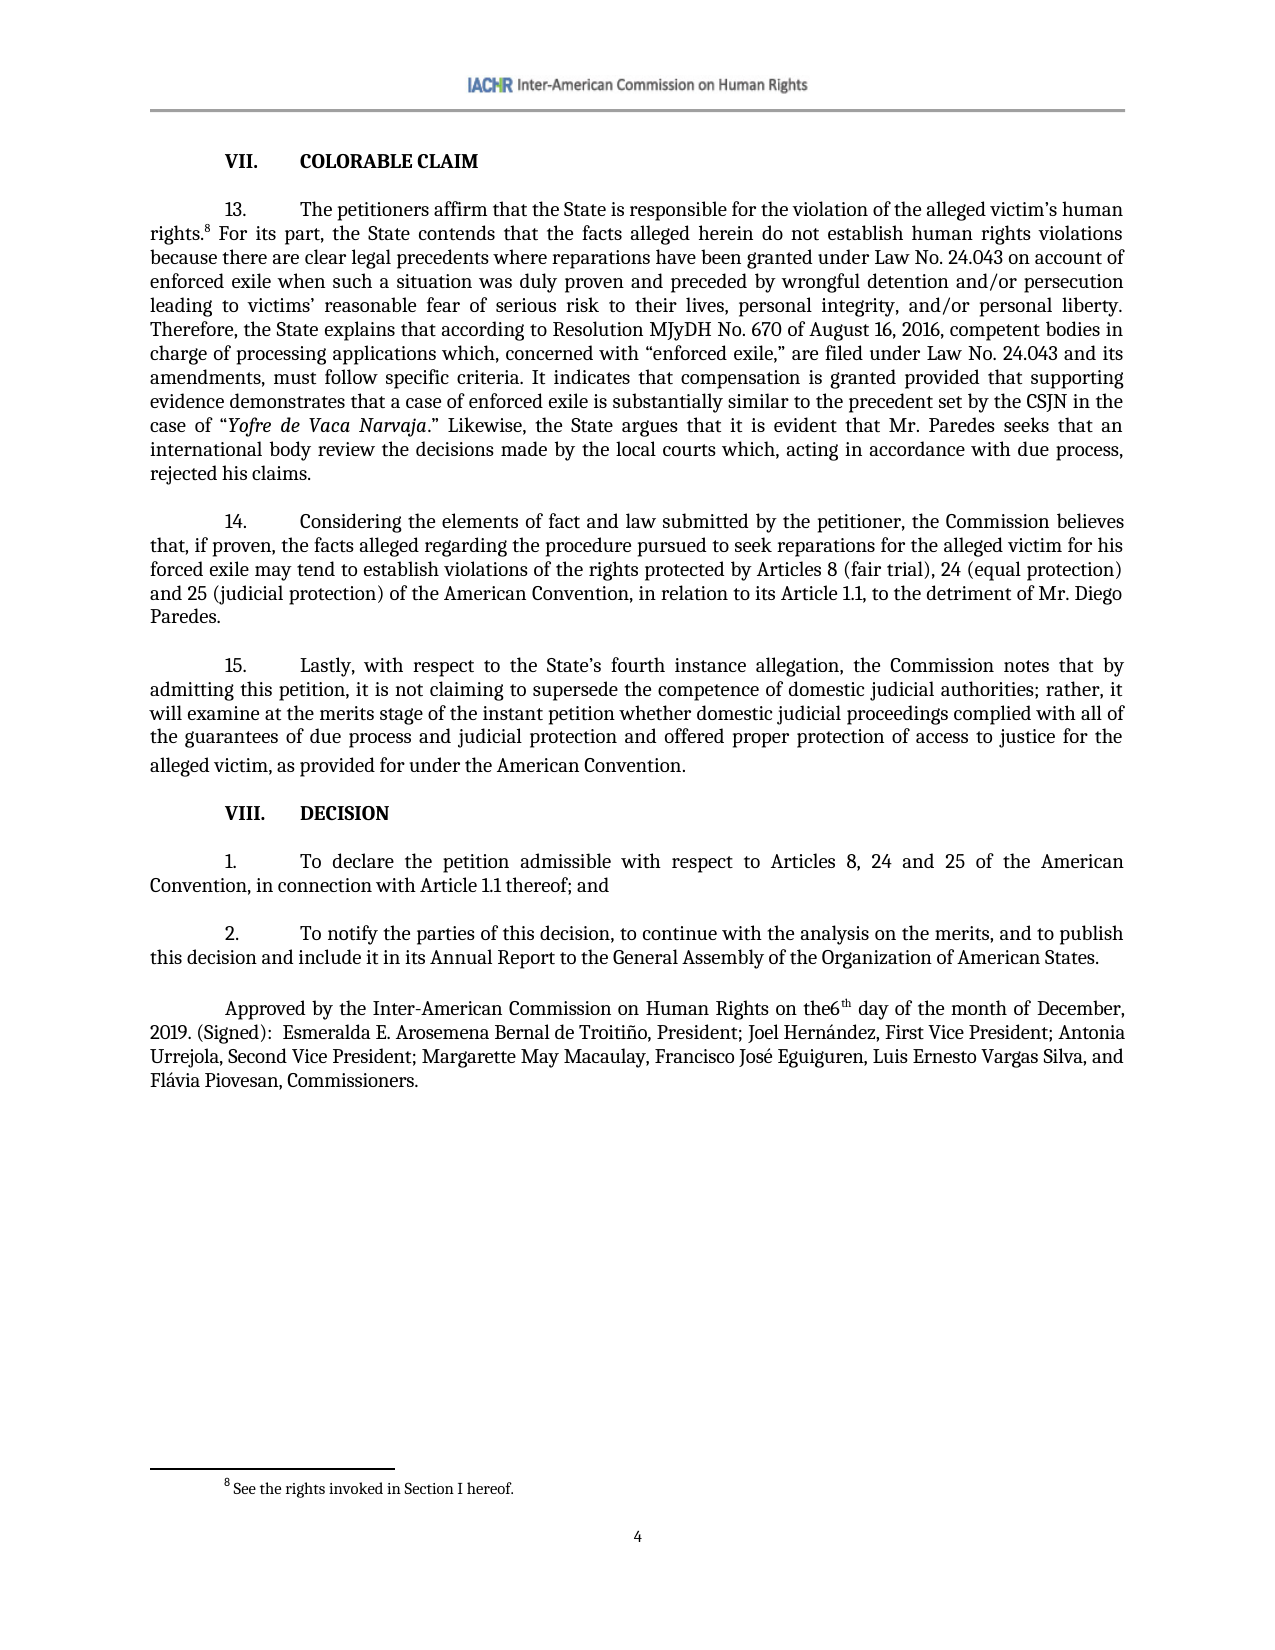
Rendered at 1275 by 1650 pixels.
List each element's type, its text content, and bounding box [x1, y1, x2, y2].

text VIII. DECISION [225, 802, 1125, 826]
list Considering the elements of fact and law submitted by the petitioner, the Commission believes that, if proven, the facts alleged regarding the procedure pursued to seek reparations for the alleged victim for his forced exile may tend to establish violations of the rights protected by Articles 8 (fair trial), 24 (equal protection) and 25 (judicial protection) of the American Convention, in relation to its Article 1.1, to the detriment of Mr. Diego Paredes. [150, 509, 1125, 629]
list The petitioners affirm that the State is responsible for the violation of the alleged victim’s human rights. For its part, the State contends that the facts alleged herein do not establish human rights violations because there are clear legal precedents where reparations have been granted under Law No. 24.043 on account of enforced exile when such a situation was duly proven and preceded by wrongful detention and/or persecution leading to victims’ reasonable fear of serious risk to their lives, personal integrity, and/or personal liberty. Therefore, the State explains that according to Resolution MJyDH No. 670 of August 16, 2016, competent bodies in charge of processing applications which, concerned with “enforced exile,” are filed under Law No. 24.043 and its amendments, must follow specific criteria. It indicates that compensation is granted provided that supporting evidence demonstrates that a case of enforced exile is substantially similar to the precedent set by the CSJN in the case of “Yofre de Vaca Narvaja.” Likewise, the State argues that it is evident that Mr. Paredes seeks that an international body review the decisions made by the local courts which, acting in accordance with due process, rejected his claims. [150, 198, 1125, 485]
list To notify the parties of this decision, to continue with the analysis on the merits, and to publish this decision and include it in its Annual Report to the General Assembly of the Organization of American States. [150, 922, 1125, 969]
picture [456, 75, 819, 95]
text Approved by the Inter-American Commission on Human Rights on the6th day of the month of December, 2019. (Signed): Esmeralda E. Arosemena Bernal de Troitiño, President; Joel Hernández, First Vice President; Antonia Urrejola, Second Vice President; Margarette May Macaulay, Francisco José Eguiguren, Luis Ernesto Vargas Silva, and Flávia Piovesan, Commissioners. [150, 997, 1125, 1093]
list VII. COLORABLE CLAIM [225, 150, 1125, 174]
list To declare the petition admissible with respect to Articles 8, 24 and 25 of the American Convention, in connection with Article 1.1 thereof; and [150, 850, 1125, 898]
list Lastly, with respect to the State’s fourth instance allegation, the Commission notes that by admitting this petition, it is not claiming to supersede the competence of domestic judicial authorities; rather, it will examine at the merits stage of the instant petition whether domestic judicial proceedings complied with all of the guarantees of due process and judicial protection and offered proper protection of access to justice for the alleged victim, as provided for under the American Convention. [150, 653, 1125, 778]
